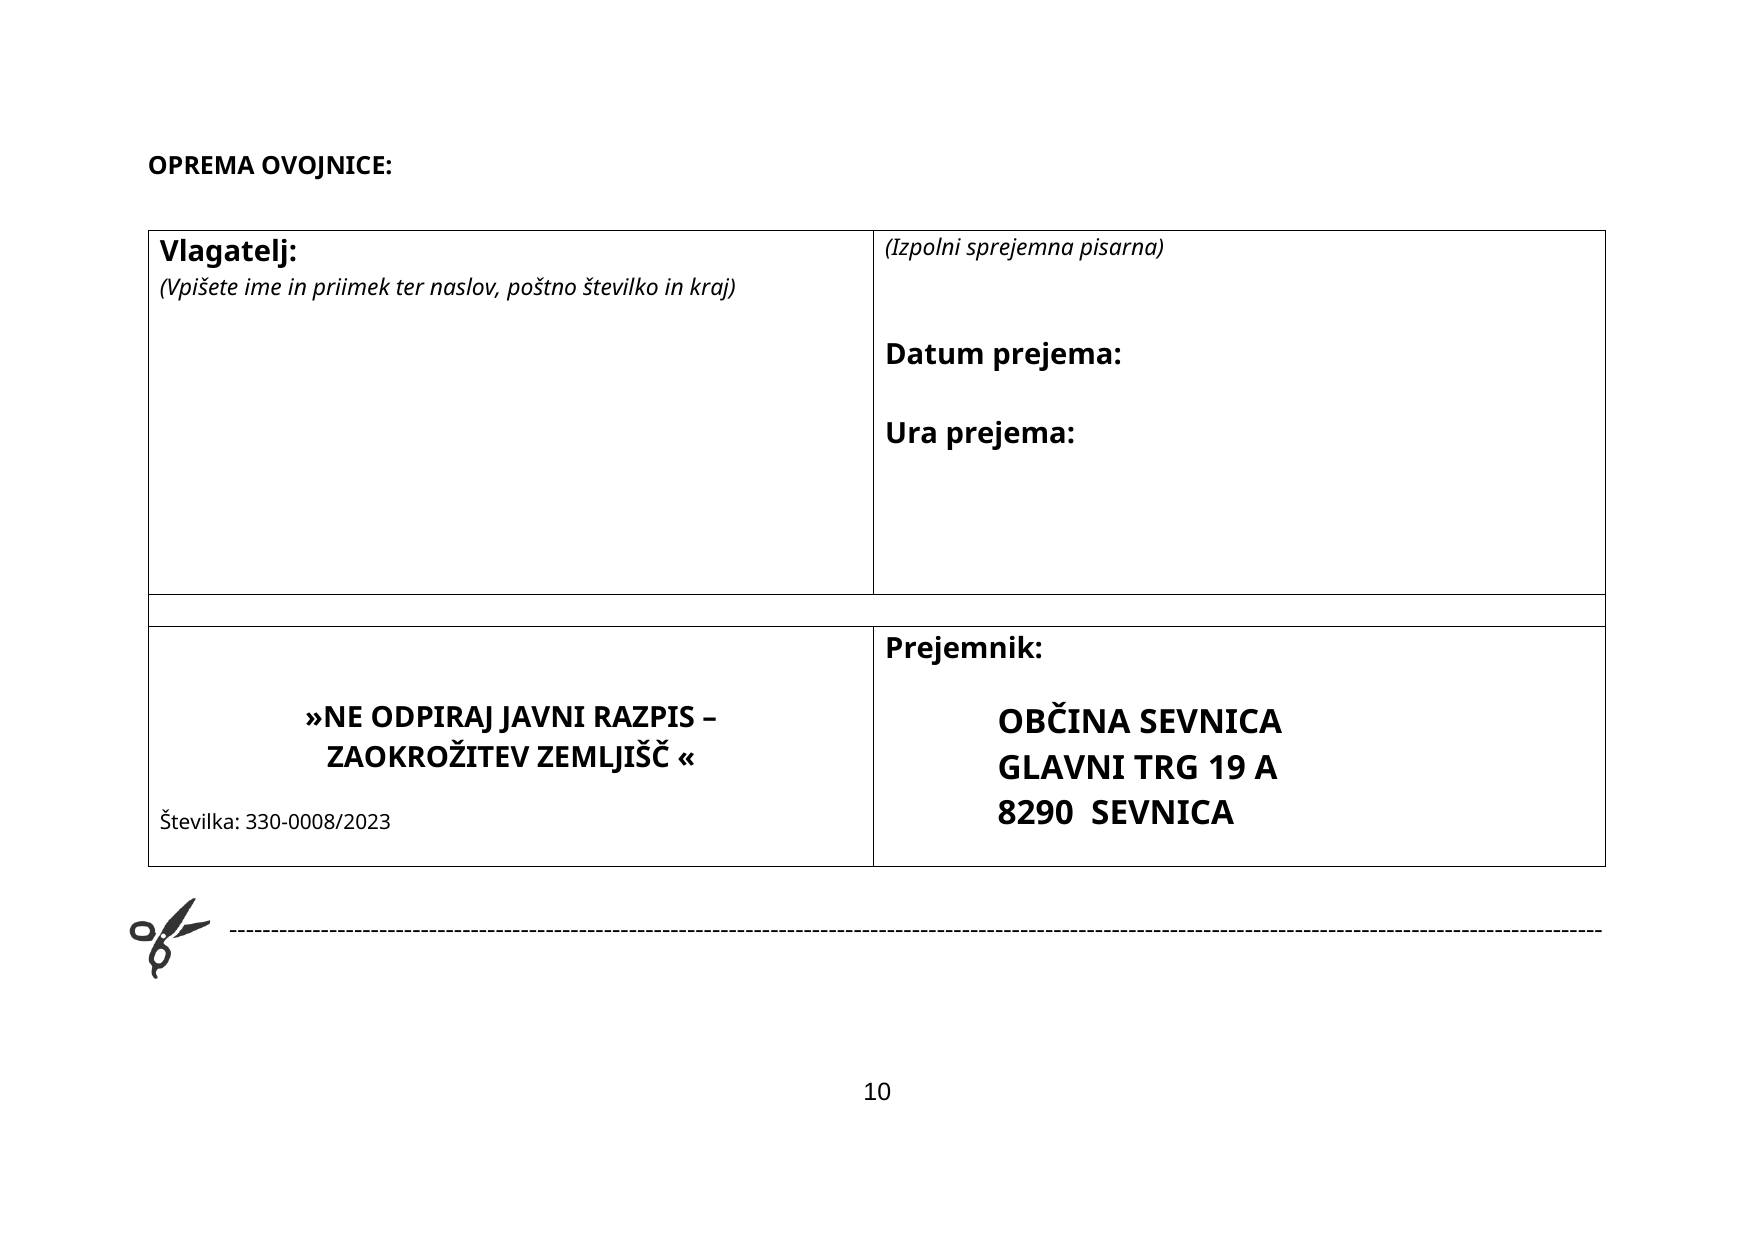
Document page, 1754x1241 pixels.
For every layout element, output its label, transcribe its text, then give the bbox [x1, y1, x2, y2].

table_header (Izpolni sprejemna pisarna) Datum prejema: Ura prejema: [874, 231, 1605, 594]
text --------------------------------------------------------------------------------------------------------------------------------------------------------------------- [210, 914, 1606, 943]
table_header Vlagatelj: (Vpišete ime in priimek ter naslov, poštno številko in kraj) [149, 231, 873, 594]
text OPREMA OVOJNICE: [148, 148, 1606, 182]
table_cell »NE ODPIRAJ JAVNI RAZPIS – ZAOKROŽITEV ZEMLJIŠČ « Številka: 330-0008/2023 [149, 627, 873, 866]
table_cell [149, 595, 1605, 626]
table_cell Prejemnik: OBČINA SEVNICA GLAVNI TRG 19 A 8290 SEVNICA [874, 627, 1605, 866]
picture [129, 898, 210, 979]
